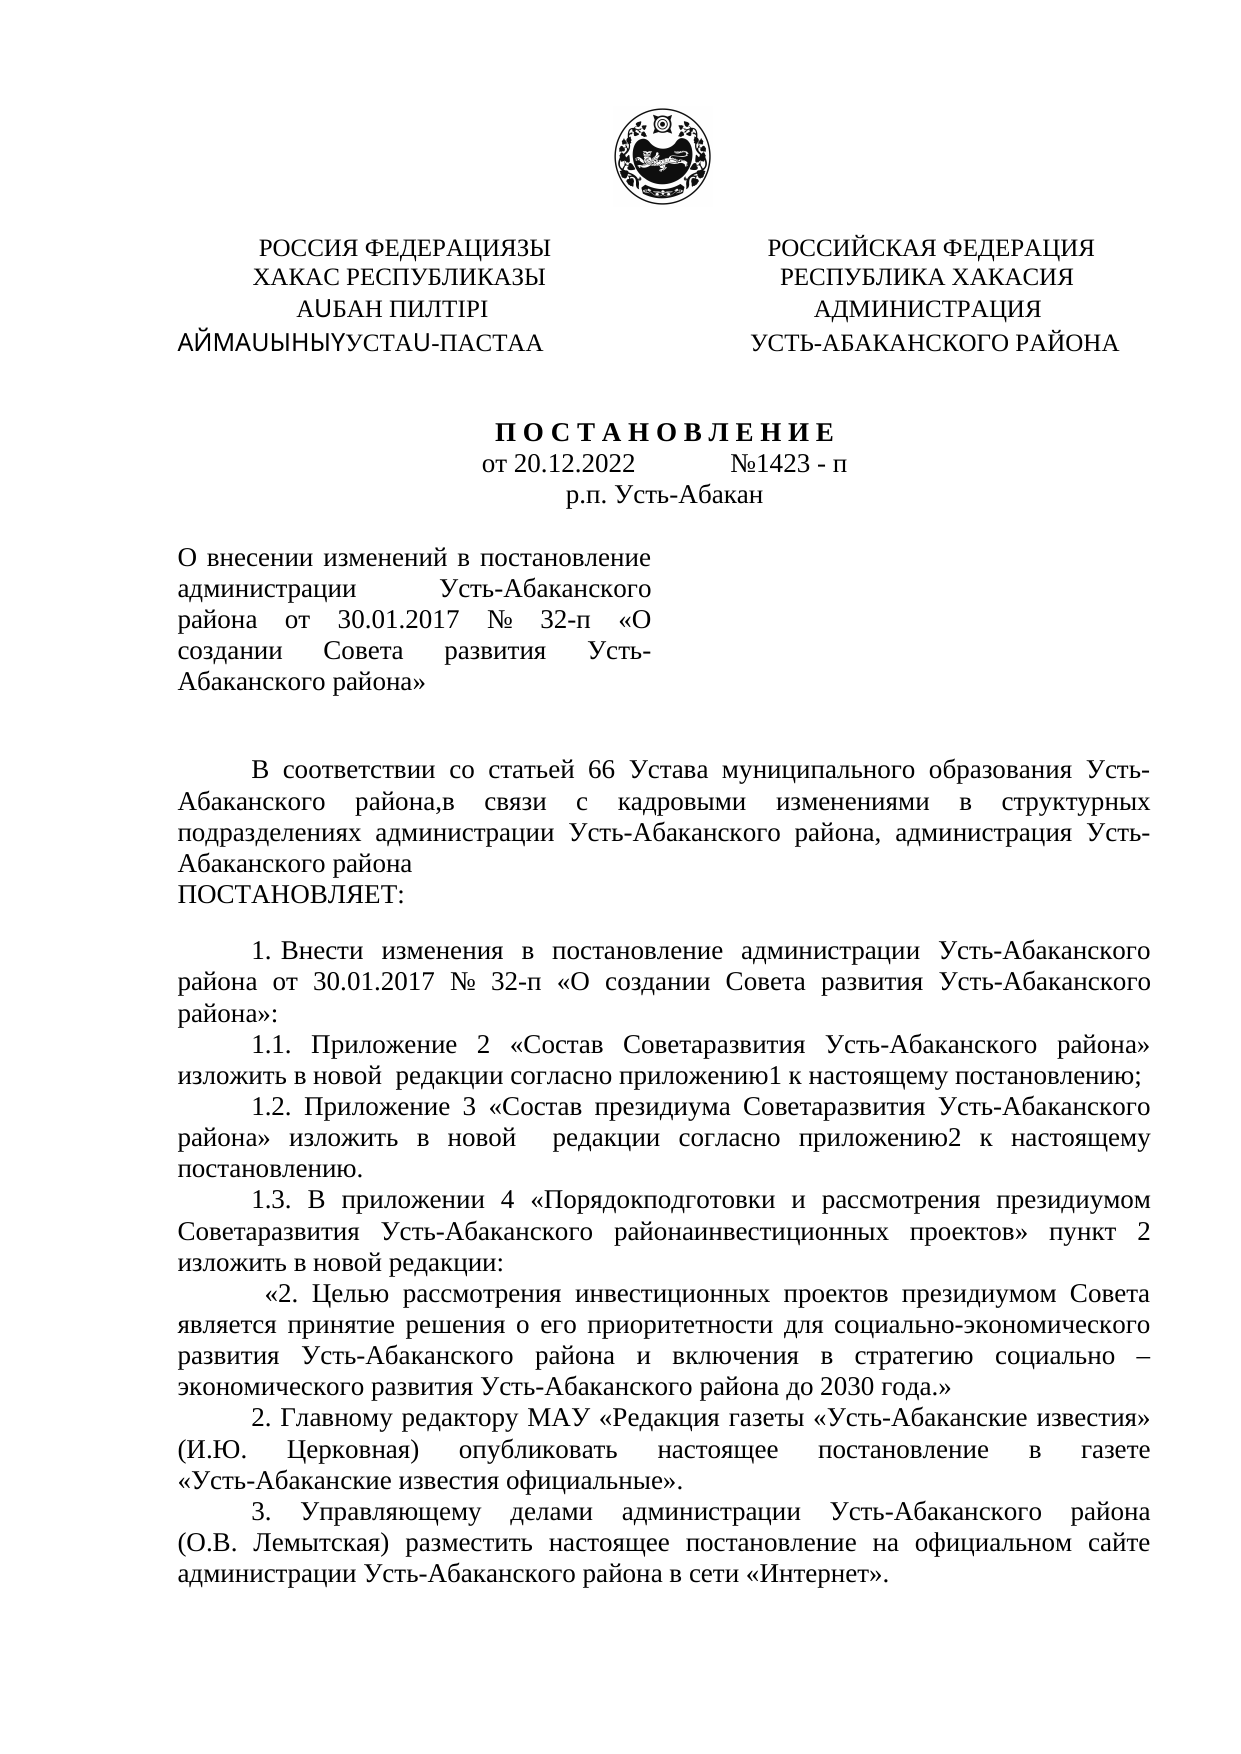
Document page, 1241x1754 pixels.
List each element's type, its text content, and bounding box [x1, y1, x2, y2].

subtitle П О С Т А Н О В Л Е Н И Е [177, 416, 1152, 447]
text 3. Управляющему делами администрации Усть-Абаканского района (О.В. Лемытская) разместить настоящее постановление на официальном сайте администрации Усть-Абаканского района в сети «Интернет». [177, 1495, 1152, 1588]
text 2. Главному редактору МАУ «Редакция газеты «Усть-Абаканские известия» (И.Ю. Церковная) опубликовать настоящее постановление в газете «Усть-Абаканские известия официальные». [177, 1402, 1152, 1495]
text ХАКАС РЕСПУБЛИКАЗЫ РЕСПУБЛИКА ХАКАСИЯ [177, 262, 1152, 291]
text АUБАН ПИЛТIРI АДМИНИСТРАЦИЯ [177, 291, 1152, 325]
text ПОСТАНОВЛЯЕТ: [177, 878, 1152, 909]
text В соответствии со статьей 66 Устава муниципального образования Усть-Абаканского района,в связи с кадровыми изменениями в структурных подразделениях администрации Усть-Абаканского района, администрация Усть-Абаканского района [177, 754, 1152, 878]
picture [612, 106, 713, 207]
text «2. Целью рассмотрения инвестиционных проектов президиумом Совета является принятие решения о его приоритетности для социально-экономического развития Усть-Абаканского района и включения в стратегию социально – экономического развития Усть-Абаканского района до 2030 года.» [177, 1277, 1152, 1402]
text 1.2. Приложение 3 «Состав президиума Советаразвития Усть-Абаканского района» изложить в новой редакции согласно приложению2 к настоящему постановлению. [177, 1090, 1152, 1183]
text 1.3. В приложении 4 «Порядокподготовки и рассмотрения президиумом Советаразвития Усть-Абаканского районаинвестиционных проектов» пункт 2 изложить в новой редакции: [177, 1183, 1152, 1277]
text от 20.12.2022 №1423 - п [177, 447, 1152, 478]
text РОССИЯ ФЕДЕРАЦИЯЗЫ РОССИЙСКАЯ ФЕДЕРАЦИЯ [177, 233, 1152, 262]
table_header О внесении изменений в постановление администрации Усть-Абаканского района от 30.01.2017 № 32-п «О создании Совета развития Усть-Абаканского района» [166, 541, 663, 722]
text 1.1. Приложение 2 «Состав Советаразвития Усть-Абаканского района» изложить в новой редакции согласно приложению1 к настоящему постановлению; [177, 1028, 1152, 1090]
text р.п. Усть-Абакан [177, 478, 1152, 510]
text АЙМАUЫНЫYУСТАU-ПАСТАА УСТЬ-АБАКАНСКОГО РАЙОНА [177, 325, 1152, 359]
list Внести изменения в постановление администрации Усть-Абаканского района от 30.01.2017 № 32-п «О создании Совета развития Усть-Абаканского района»: [177, 934, 1152, 1028]
